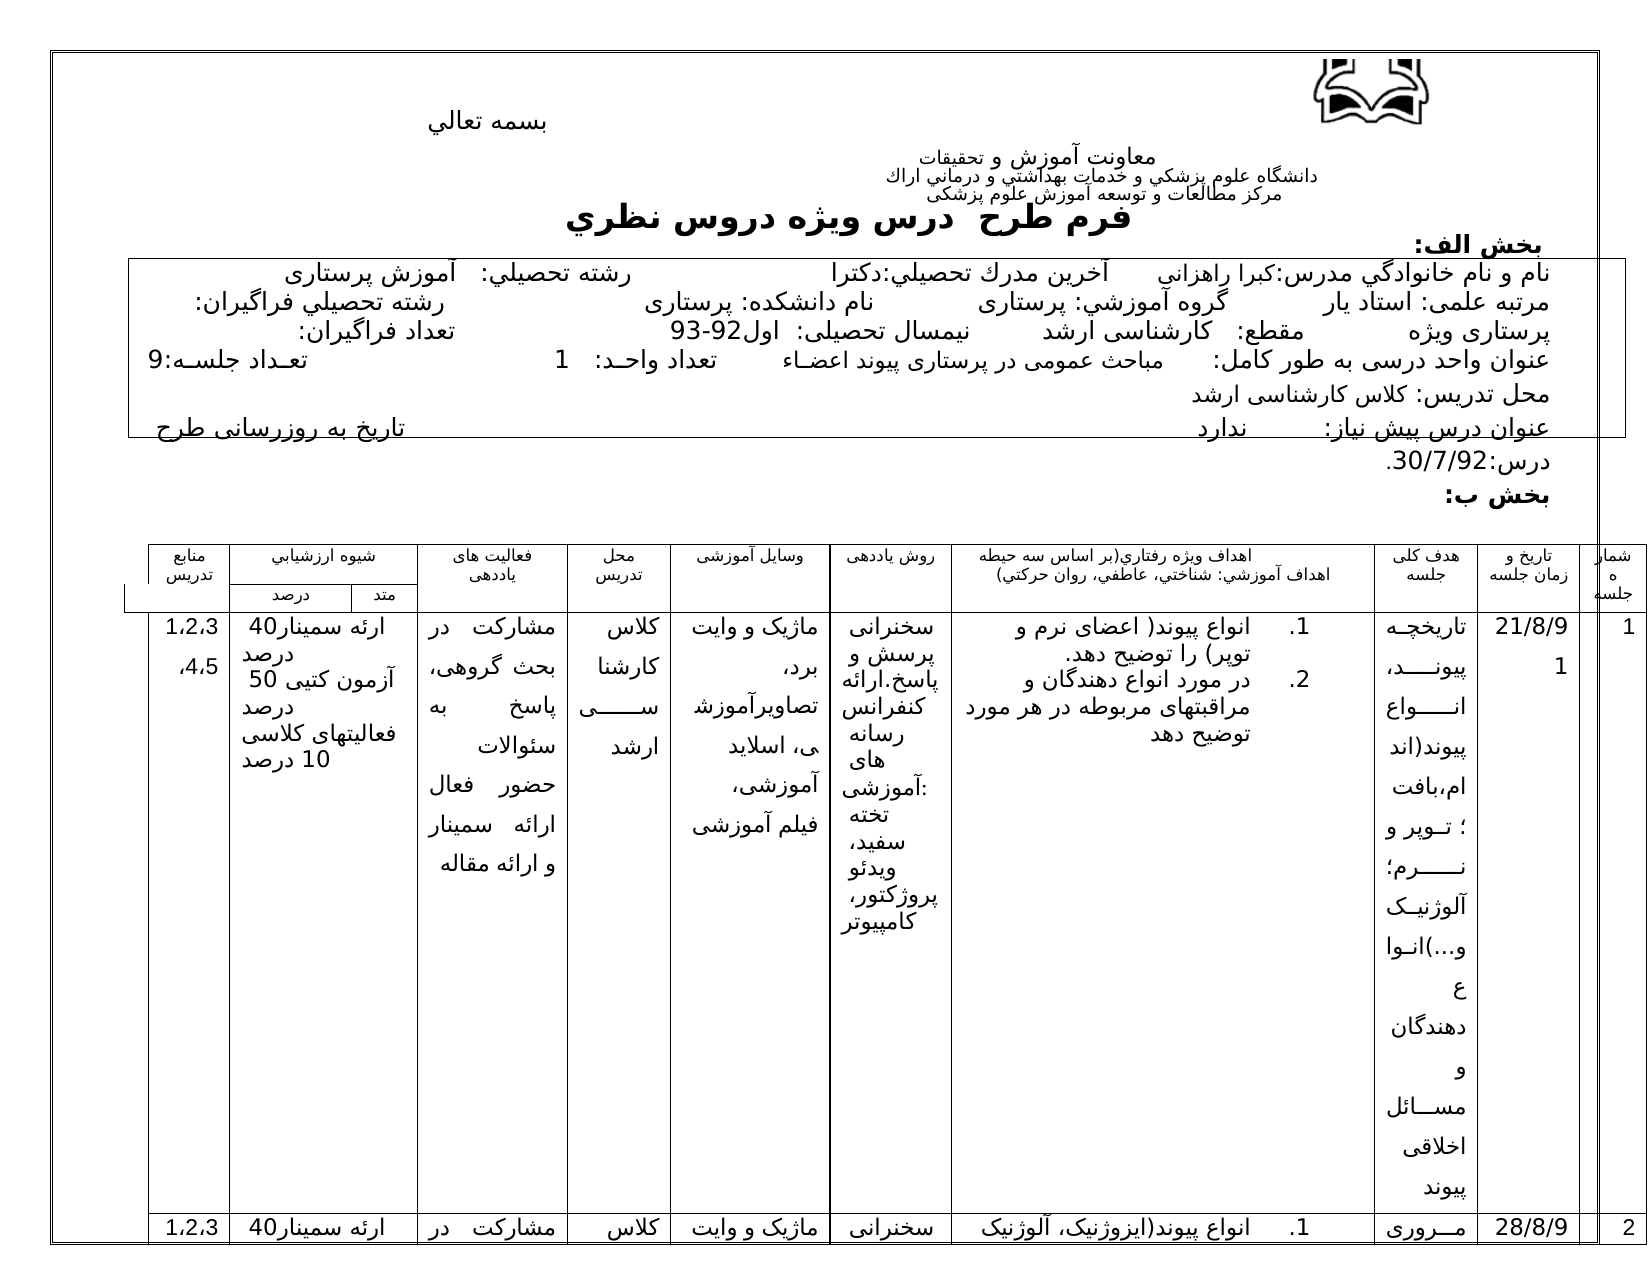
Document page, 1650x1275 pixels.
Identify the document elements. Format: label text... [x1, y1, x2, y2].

table_header اهداف ويژه رفتاري(بر اساس سه حيطه اهداف آموزشي: شناختي، عاطفي، روان حركتي) [952, 545, 1374, 612]
table_cell 1 [1580, 613, 1597, 1213]
list بخش ب: [148, 480, 1550, 509]
table_header تاريخ و زمان جلسه [1478, 545, 1579, 612]
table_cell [230, 613, 417, 1213]
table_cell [952, 1214, 1374, 1242]
table_cell کلاس کارشناسی ارشد [568, 613, 670, 1213]
text بخش الف: [148, 235, 1550, 258]
table_header شيوه ارزشيابي [230, 545, 417, 584]
text مرکز مطالعات و توسعه آموزش علوم پزشکی [1006, 186, 1260, 204]
table_cell [125, 584, 229, 612]
table_cell انواع پیوند( اعضای نرم و توپر) را توضیح دهد. در مورد انواع دهندگان و مراقبتهای مربوطه در هر مورد توضیح دهد [952, 613, 1374, 1213]
table_cell 1،2،3،4،5 [149, 613, 229, 1213]
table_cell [831, 613, 951, 1213]
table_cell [671, 613, 829, 1213]
text معاونت آموزش و تحقیقات [148, 147, 1550, 169]
text دانشگاه علوم پزشكي و خدمات بهداشتي و درماني اراك [148, 169, 1235, 186]
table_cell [1375, 1214, 1477, 1242]
table_header فعالیت های یاددهی [418, 545, 567, 612]
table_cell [671, 1214, 829, 1242]
table_header وسایل آموزشی [671, 545, 829, 612]
table_cell 21/8/91 [1478, 613, 1579, 1213]
table_cell 1،2،3،4،5 [149, 1214, 229, 1242]
table_cell 2 [1580, 1214, 1597, 1242]
text بسمه تعالي [148, 59, 1550, 147]
picture [1310, 59, 1432, 130]
table_cell تاریخچه پیوند، انواع پیوند(اندام،بافت؛ توپر و نرم؛ آلوژنیک و...)انواع دهندگان و مسائل اخلاقی پیوند [1375, 613, 1477, 1213]
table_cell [418, 1214, 567, 1242]
table_header هدف کلی جلسه [1375, 545, 1477, 612]
text فرم طرح درس ويژه دروس نظري [605, 204, 1027, 235]
list عنوان واحد درسی به طور كامل: مباحث عمومی در پرستاری پیوند اعضاء تعداد واحد: 1 تعداد جلسه:9 محل تدریس: کلاس کارشناسی ارشد [148, 346, 1550, 408]
list عنوان درس پيش نياز: ندارد تاریخ به روزرسانی طرح درس:30/7/92. [148, 413, 1550, 475]
text دانشگاه علوم پزشكي و خدمات بهداشتي و درماني اراك [1228, 169, 1550, 186]
table_cell 2 [1600, 1214, 1646, 1244]
table_cell درصد [230, 585, 351, 612]
table_header منابع تدريس [149, 545, 229, 584]
text مرکز مطالعات و توسعه آموزش علوم پزشکی [148, 186, 1012, 204]
text مرکز مطالعات و توسعه آموزش علوم پزشکی [1246, 186, 1550, 204]
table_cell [230, 1214, 417, 1242]
table_header شماره جلسه [1580, 545, 1597, 612]
table_header محل تدريس [568, 545, 670, 612]
table_cell متد [352, 585, 417, 612]
table_cell 1 [1600, 613, 1646, 1213]
text فرم طرح درس ويژه دروس نظري [148, 204, 621, 235]
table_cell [831, 1214, 951, 1242]
table_header شماره جلسه [1600, 545, 1646, 612]
table_cell 28/8/91 [1478, 1214, 1579, 1242]
table_header روش یاددهی [831, 545, 951, 612]
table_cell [418, 613, 567, 1213]
table_cell کلاس کارشناسی ارشد [568, 1214, 670, 1242]
text فرم طرح درس ويژه دروس نظري [1011, 204, 1550, 235]
text نام و نام خانوادگي مدرس:کبرا راهزانی آخرين مدرك تحصيلي:دکترا رشته تحصيلي: آموزش پرستاری مرتبه علمی: استاد یار گروه آموزشي: پرستاری نام دانشكده: پرستاری رشته تحصيلي فراگيران: پرستاری ویژه مقطع: کارشناسی ارشد نيمسال تحصیلی: اول92-93 تعداد فراگيران: [148, 258, 1550, 346]
